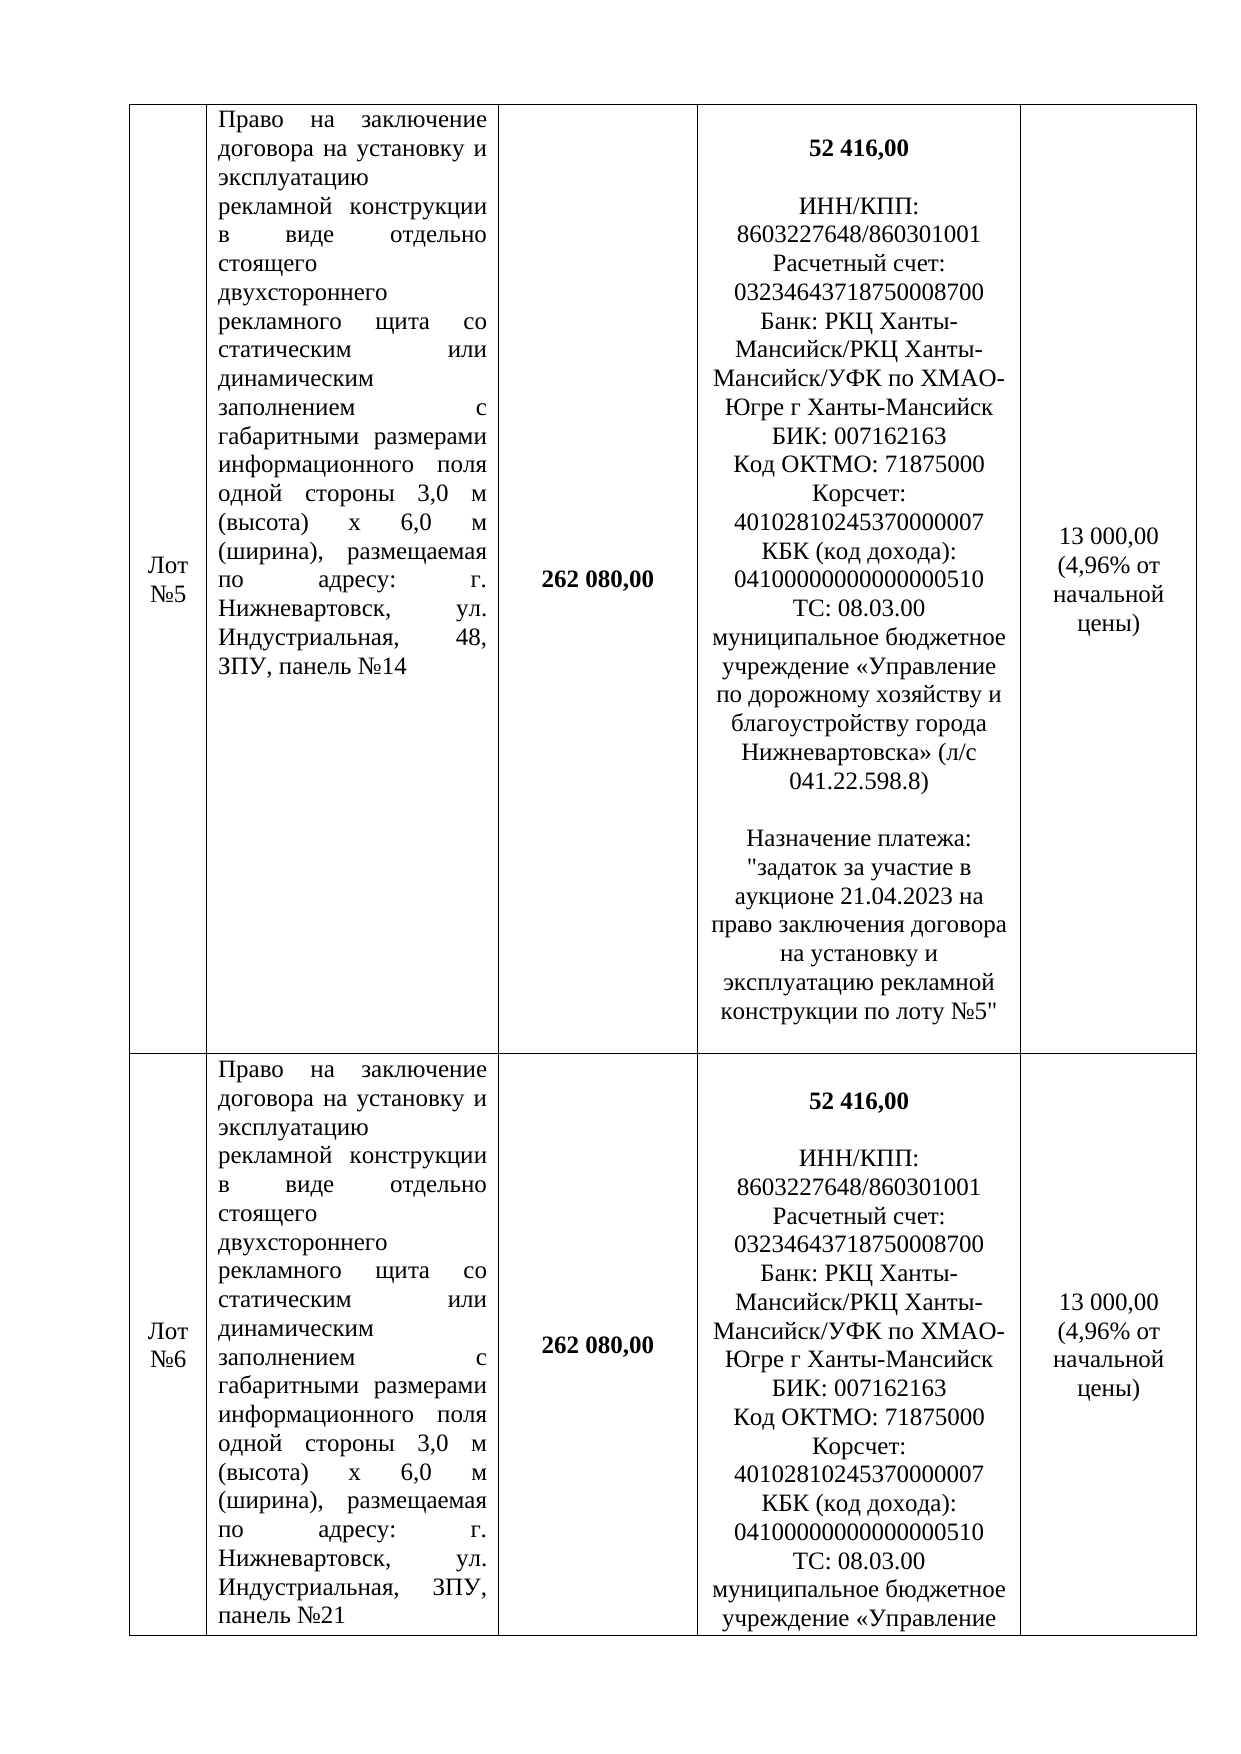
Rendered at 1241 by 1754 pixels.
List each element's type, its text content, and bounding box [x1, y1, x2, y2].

table_cell 52 416,00 ИНН/КПП: 8603227648/860301001 Расчетный счет: 03234643718750008700 Банк: РКЦ Ханты-Мансийск/РКЦ Ханты-Мансийск/УФК по ХМАО-Югре г Ханты-Мансийск БИК: 007162163 Код ОКТМО: 71875000 Корсчет: 40102810245370000007 КБК (код дохода): 04100000000000000510 ТС: 08.03.00 муниципальное бюджетное учреждение «Управление по дорожному хозяйству и благоустройству города Нижневартовска» (л/с 041.22.598.8) Назначение платежа: "задаток за участие в аукционе 21.04.2023 на право заключения договора на установку и эксплуатацию рекламной конструкции по лоту №5" [698, 105, 1020, 1053]
table_cell Лот №5 [130, 105, 206, 1053]
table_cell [1021, 1054, 1196, 1635]
table_cell Лот №6 [130, 1054, 206, 1635]
table_cell 262 080,00 [499, 1054, 697, 1635]
table_cell Право на заключение договора на установку и эксплуатацию рекламной конструкции в виде отдельно стоящего двухстороннего рекламного щита со статическим или динамическим заполнением с габаритными размерами информационного поля одной стороны 3,0 м (высота) х 6,0 м (ширина), размещаемая по адресу: г. Нижневартовск, ул. Индустриальная, 48, ЗПУ, панель №14 [207, 105, 498, 1053]
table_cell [207, 1054, 498, 1635]
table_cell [698, 1054, 1020, 1635]
table_cell 262 080,00 [499, 105, 697, 1053]
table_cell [1021, 105, 1196, 1053]
